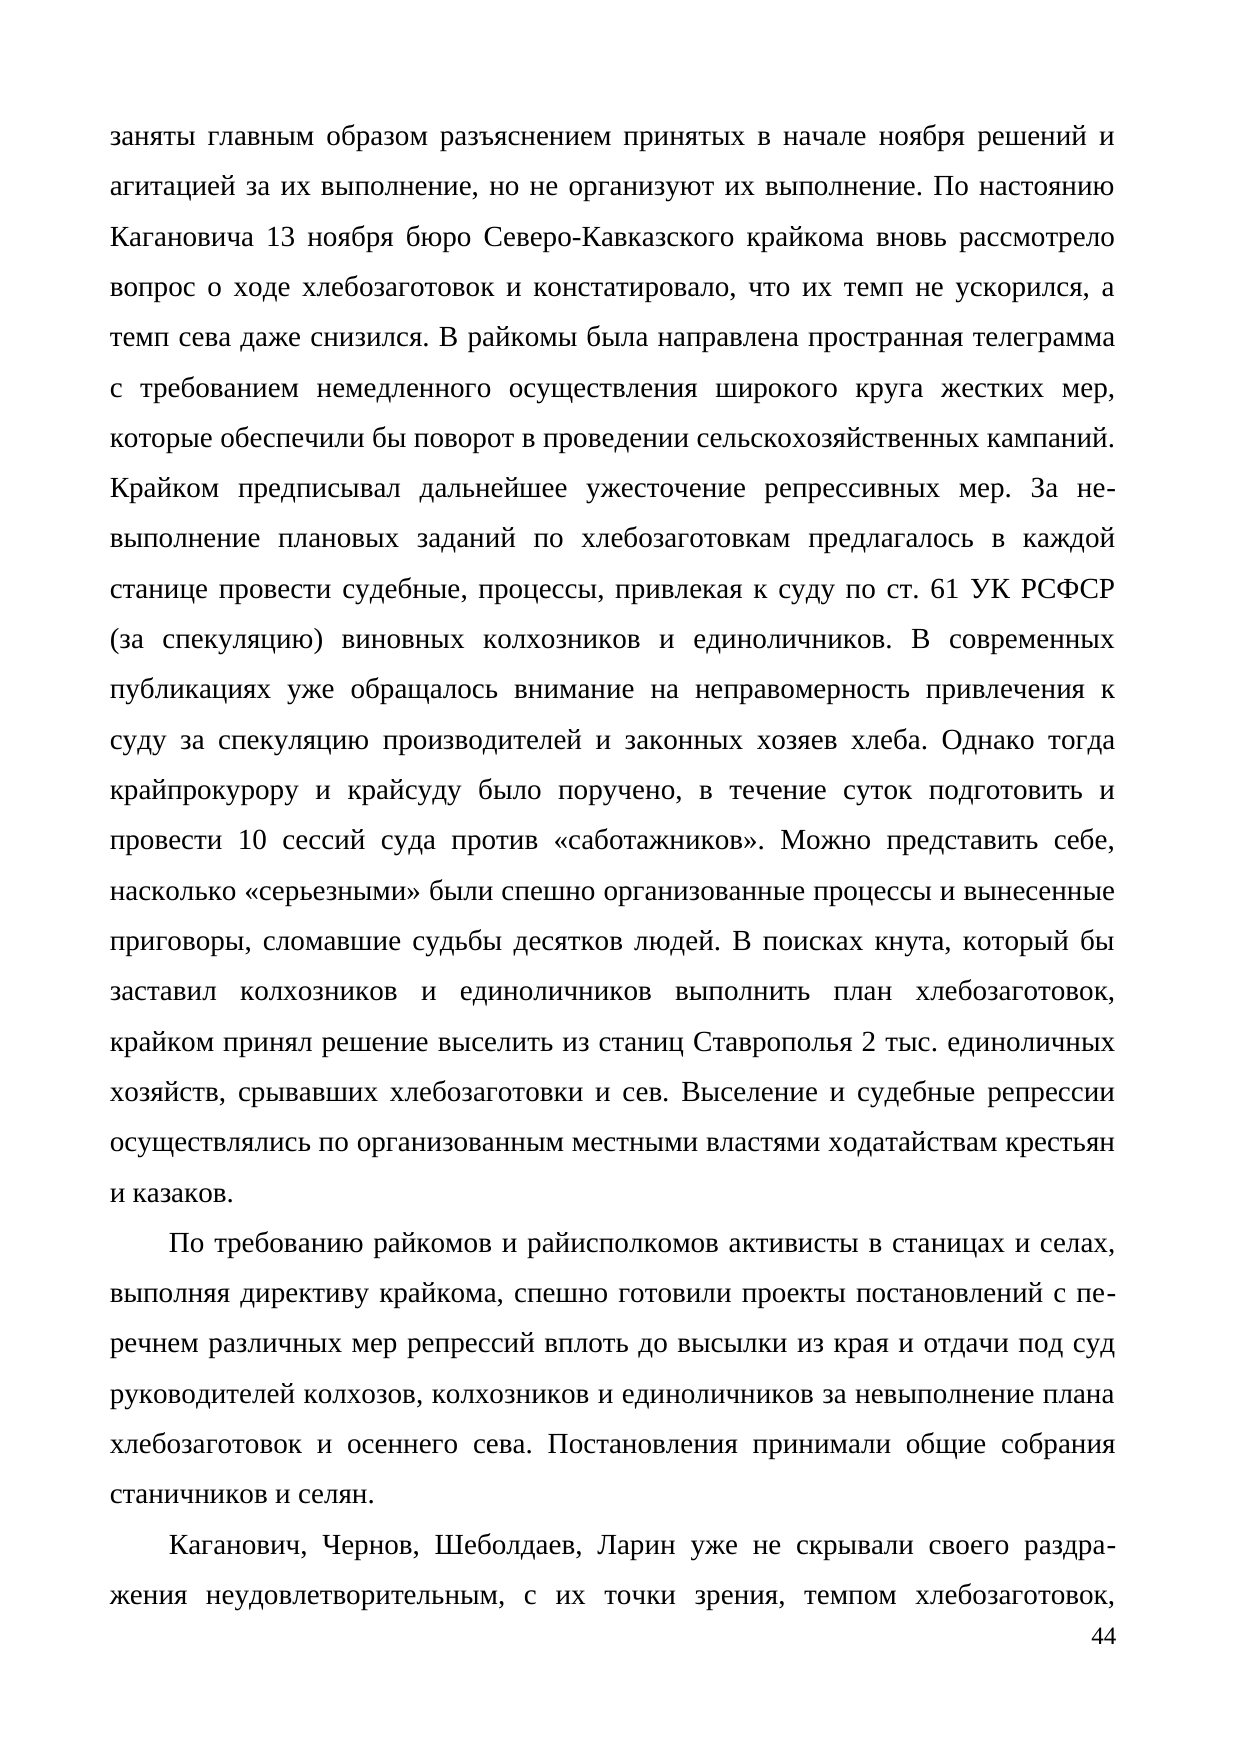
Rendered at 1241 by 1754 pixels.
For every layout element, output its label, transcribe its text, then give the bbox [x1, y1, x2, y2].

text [109, 1527, 1116, 1611]
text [109, 118, 1116, 1208]
text По требованию райкомов и райисполкомов активисты в станицах и селах, выполняя директиву крайкома, спешно готовили проекты постановлений с перечнем различных мер репрессий вплоть до высылки из края и отдачи под суд руководителей колхозов, колхозников и единоличников за невыполнение плана хлебозаготовок и осеннего сева. Постановления принимали общие собрания станичников и селян. [109, 1225, 1116, 1510]
